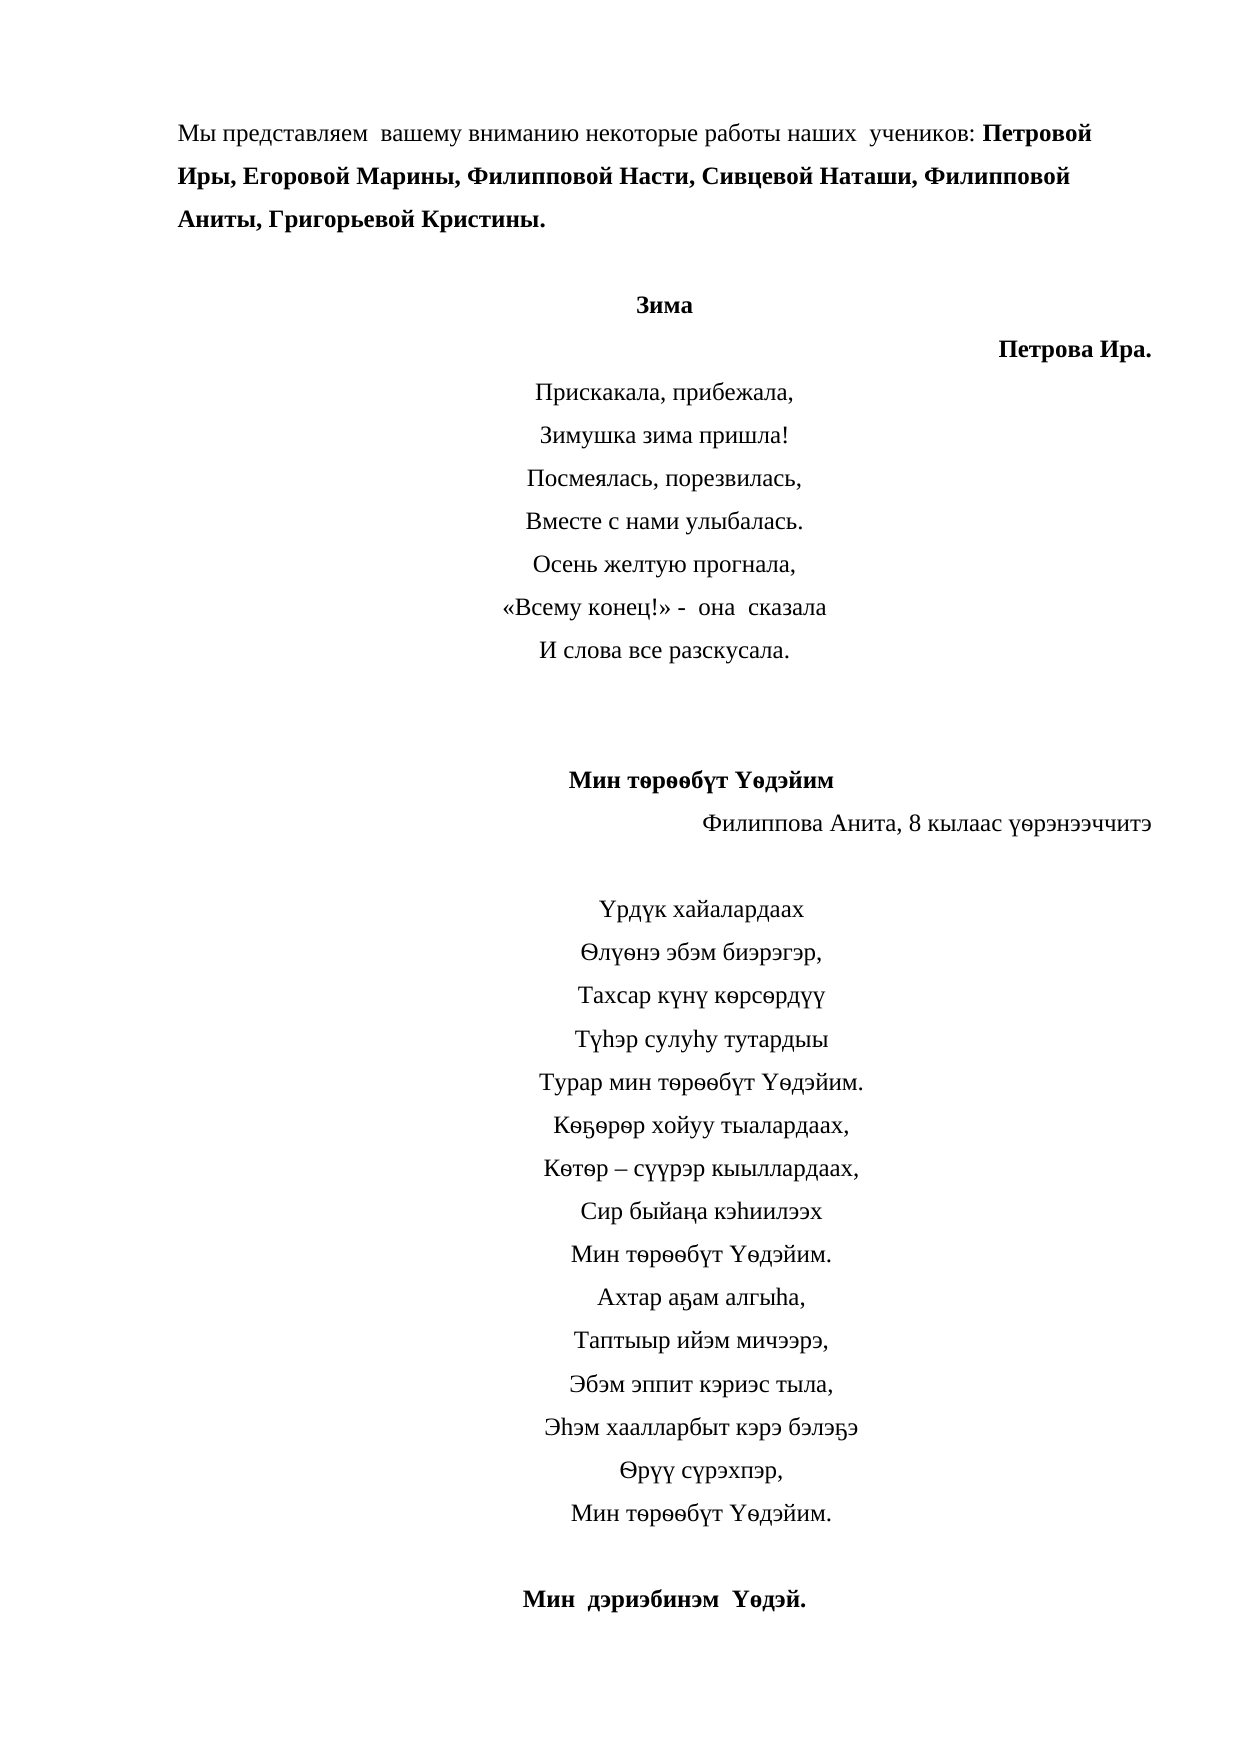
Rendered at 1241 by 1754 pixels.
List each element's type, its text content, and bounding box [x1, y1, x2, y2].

text Үрдүк хайалардаах [177, 894, 1152, 923]
text Вместе с нами улыбалась. [177, 506, 1152, 535]
text Ахтар аҕам алгыһа, [177, 1282, 1152, 1311]
text Эбэм эппит кэриэс тыла, [177, 1369, 1152, 1397]
text Зима [177, 291, 1152, 319]
text Эһэм хаалларбыт кэрэ бэлэҕэ [177, 1412, 1152, 1441]
text «Всему конец!» - она сказала [177, 592, 1152, 621]
text Осень желтую прогнала, [177, 549, 1152, 578]
text Сир быйаңа кэһиилээх [177, 1196, 1152, 1225]
text Мин дэриэбинэм Υөдэй. [177, 1584, 1152, 1613]
text Кѳҕѳрѳр хойуу тыалардаах, [177, 1110, 1152, 1139]
text Ѳлүѳнэ эбэм биэрэгэр, [177, 937, 1152, 966]
text Петрова Ира. [177, 334, 1152, 362]
text Тахсар күнү кѳрсѳрдүү [177, 981, 1152, 1009]
text Мин тѳрѳѳбүт Үѳдэйим [177, 765, 1152, 794]
text Кѳтѳр – сүүрэр кыыллардаах, [177, 1153, 1152, 1182]
text Посмеялась, порезвилась, [177, 463, 1152, 492]
text Филиппова Анита, 8 кылаас үѳрэнээччитэ [177, 808, 1152, 837]
text Ѳрүү сүрэхпэр, [177, 1455, 1152, 1484]
text Зимушка зима пришла! [177, 420, 1152, 449]
text Прискакала, прибежала, [177, 377, 1152, 406]
text Таптыыр ийэм мичээрэ, [177, 1326, 1152, 1354]
text Турар мин тѳрѳѳбүт Үѳдэйим. [177, 1067, 1152, 1096]
text Мин тѳрѳѳбүт Үѳдэйим. [177, 1239, 1152, 1268]
text И слова все разскусала. [177, 636, 1152, 664]
text Түһэр сулуһу тутардыы [177, 1024, 1152, 1052]
text Мы представляем вашему вниманию некоторые работы наших учеников: Петровой Иры, Егоровой Марины, Филипповой Насти, Сивцевой Наташи, Филипповой Аниты, Григорьевой Кристины. [177, 118, 1152, 233]
text Мин тѳрѳѳбүт Үѳдэйим. [177, 1498, 1152, 1527]
